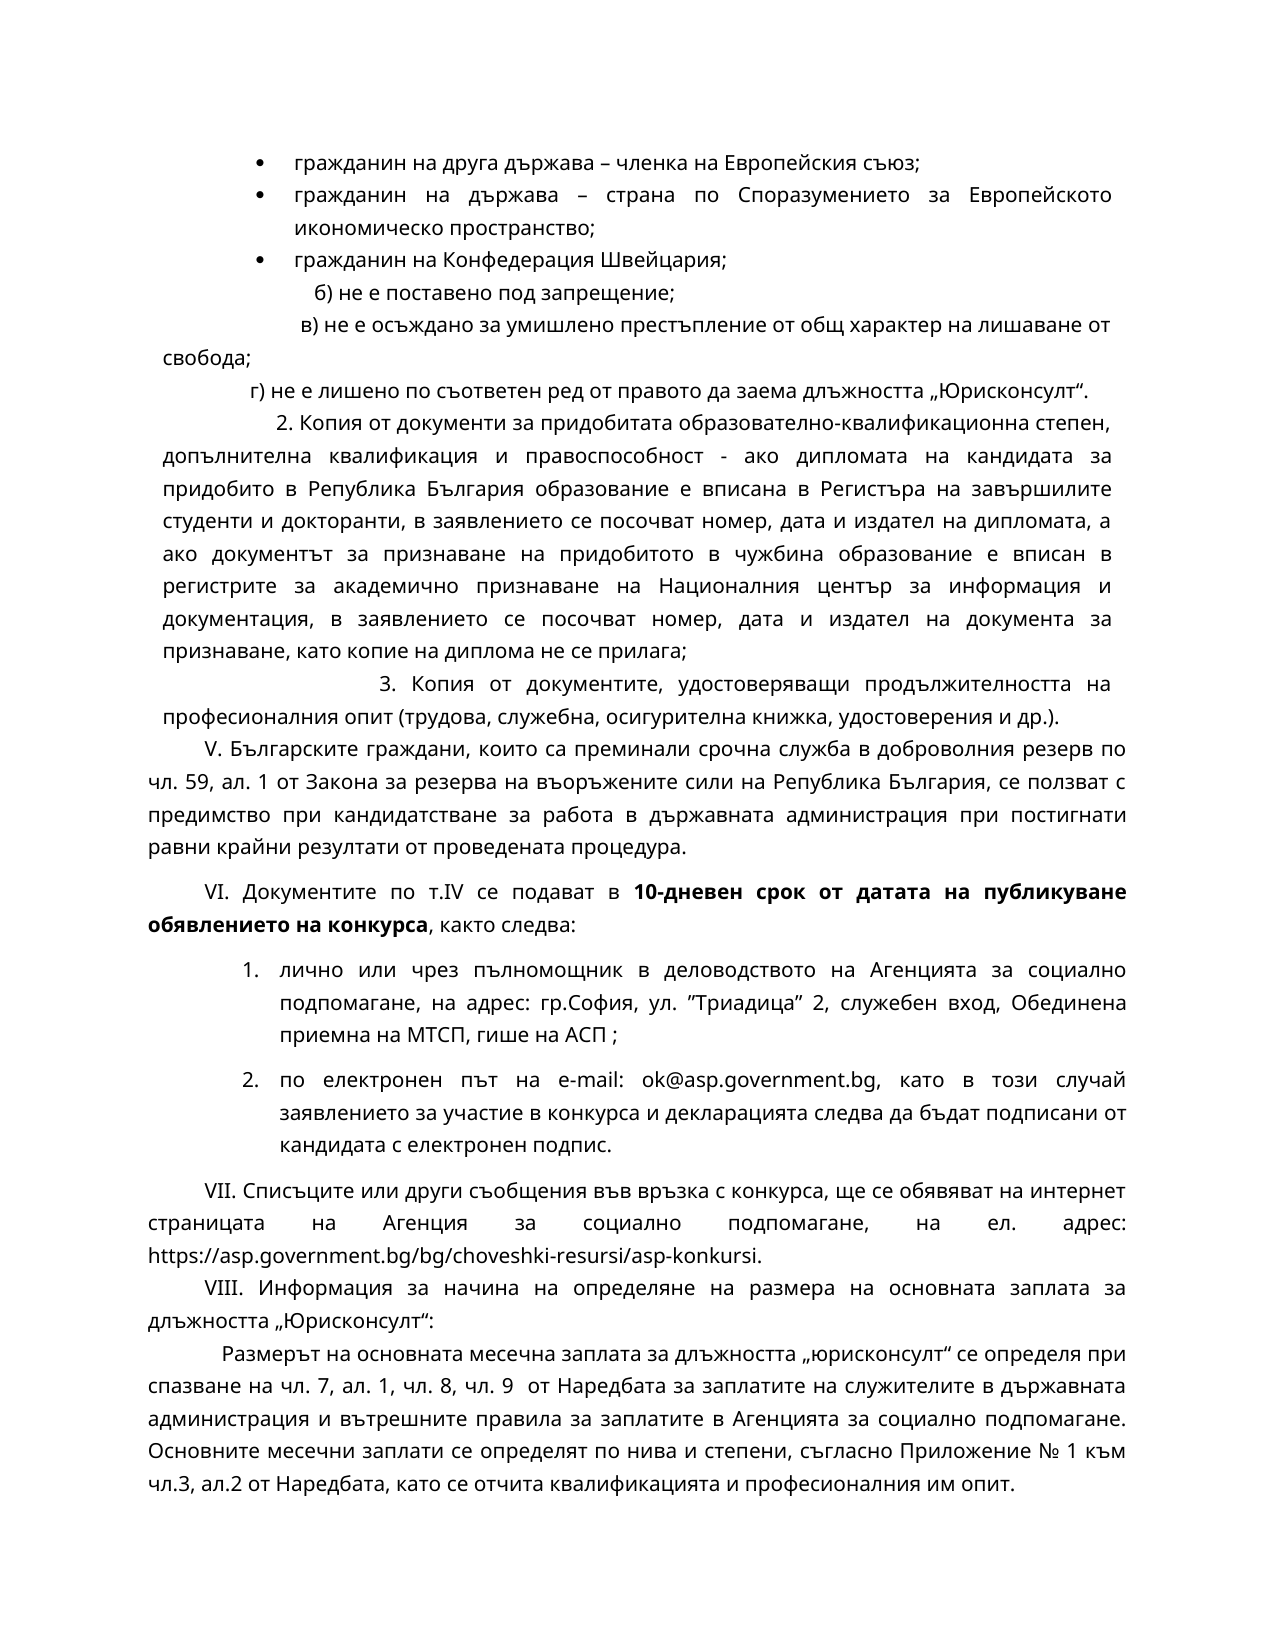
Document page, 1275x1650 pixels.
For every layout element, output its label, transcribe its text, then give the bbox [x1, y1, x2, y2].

text Размерът на основната месечна заплата за длъжността „юрисконсулт“ се определя при спазване на чл. 7, ал. 1, чл. 8, чл. 9 от Наредбата за заплатите на служителите в държавната администрация и вътрешните правила за заплатите в Агенцията за социално подпомагане. Основните месечни заплати се определят по нива и степени, съгласно Приложение № 1 към чл.3, ал.2 от Наредбата, като се отчита квалификацията и професионалния им опит. [148, 1339, 1127, 1498]
text 3. Копия от документите, удостоверяващи продължителността на професионалния опит (трудова, служебна, осигурителна книжка, удостоверения и др.). [162, 669, 1113, 730]
text в) не е осъждано за умишлено престъпление от общ характер на лишаване от свобода; [162, 311, 1113, 372]
text б) не е поставено под запрещение; [162, 278, 1113, 306]
text V. Българските граждани, които са преминали срочна служба в доброволния резерв по чл. 59, ал. 1 от Закона за резерва на въоръжените сили на Република България, се ползват с предимство при кандидатстване за работа в държавната администрация при постигнати равни крайни резултати от проведената процедура. [148, 734, 1127, 861]
list лично или чрез пълномощник в деловодството на Агенцията за социално подпомагане, на адрес: гр.София, ул. ”Триадица” 2, служебен вход, Обединена приемна на МТСП, гише на АСП ; [242, 955, 1127, 1049]
list гражданин на държава – страна по Споразумението за Европейското икономическо пространство; [256, 180, 1113, 241]
text VI. Документите по т.ІV се подават в 10-дневен срок от датата на публикуване обявлението на конкурса, както следва: [148, 877, 1127, 938]
text 2. Копия от документи за придобитата образователно-квалификационна степен, допълнителна квалификация и правоспособност - ако дипломата на кандидата за придобито в Република България образование е вписана в Регистъра на завършилите студенти и докторанти, в заявлението се посочват номер, дата и издател на дипломата, а ако документът за признаване на придобитото в чужбина образование е вписан в регистрите за академично признаване на Националния център за информация и документация, в заявлението се посочват номер, дата и издател на документа за признаване, като копие на диплома не се прилага; [162, 408, 1113, 665]
text VIII. Информация за начина на определяне на размера на основната заплата за длъжността „Юрисконсулт“: [148, 1273, 1127, 1334]
text VII. Списъците или други съобщения във връзка с конкурса, ще се обявяват на интернет страницата на Агенция за социално подпомагане, на ел. адрес: https://asp.government.bg/bg/choveshki-resursi/asp-konkursi. [148, 1176, 1127, 1269]
list по електронен път на e-mail: ok@asp.government.bg, като в този случай заявлението за участие в конкурса и декларацията следва да бъдат подписани от кандидата с електронен подпис. [242, 1065, 1127, 1159]
list гражданин на Конфедерация Швейцария; [256, 245, 1113, 274]
list гражданин на друга държава – членка на Европейския съюз; [256, 148, 1113, 176]
text г) не е лишено по съответен ред от правото да заема длъжността „Юрисконсулт“. [162, 376, 1113, 404]
